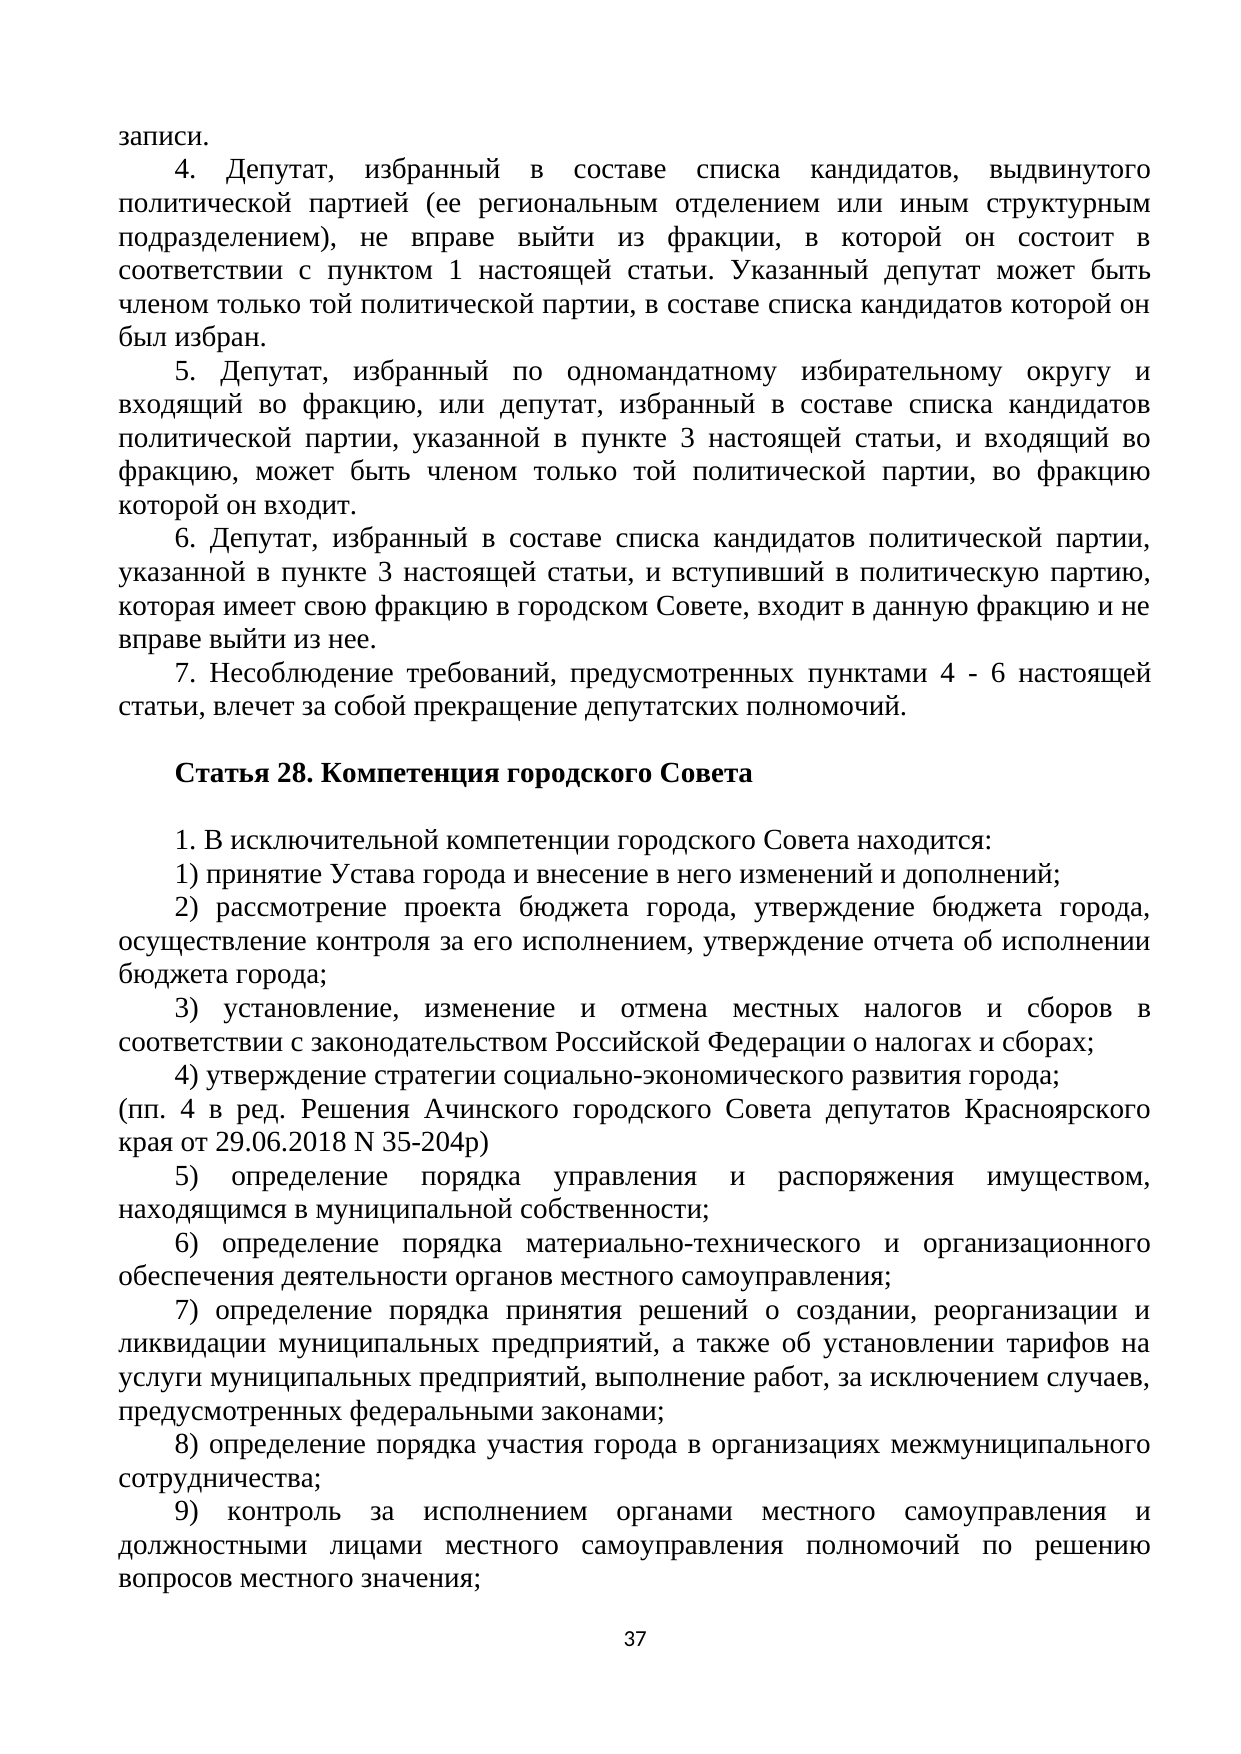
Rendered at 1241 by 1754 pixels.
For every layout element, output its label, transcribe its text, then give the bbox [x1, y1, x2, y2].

text 6) определение порядка материально-технического и организационного обеспечения деятельности органов местного самоуправления; [118, 1225, 1152, 1292]
text 5. Депутат, избранный по одномандатному избирательному округу и входящий во фракцию, или депутат, избранный в составе списка кандидатов политической партии, указанной в пункте 3 настоящей статьи, и входящий во фракцию, может быть членом только той политической партии, во фракцию которой он входит. [118, 353, 1152, 521]
text 1) принятие Устава города и внесение в него изменений и дополнений; [118, 856, 1152, 889]
text 9) контроль за исполнением органами местного самоуправления и должностными лицами местного самоуправления полномочий по решению вопросов местного значения; [118, 1493, 1152, 1594]
title Статья 28. Компетенция городского Совета [118, 755, 1152, 789]
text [118, 118, 1152, 152]
text 4) утверждение стратегии социально-экономического развития города; [118, 1057, 1152, 1091]
text 2) рассмотрение проекта бюджета города, утверждение бюджета города, осуществление контроля за его исполнением, утверждение отчета об исполнении бюджета города; [118, 889, 1152, 990]
text 5) определение порядка управления и распоряжения имуществом, находящимся в муниципальной собственности; [118, 1158, 1152, 1225]
text 7) определение порядка принятия решений о создании, реорганизации и ликвидации муниципальных предприятий, а также об установлении тарифов на услуги муниципальных предприятий, выполнение работ, за исключением случаев, предусмотренных федеральными законами; [118, 1292, 1152, 1426]
text 4. Депутат, избранный в составе списка кандидатов, выдвинутого политической партией (ее региональным отделением или иным структурным подразделением), не вправе выйти из фракции, в которой он состоит в соответствии с пунктом 1 настоящей статьи. Указанный депутат может быть членом только той политической партии, в составе списка кандидатов которой он был избран. [118, 152, 1152, 353]
text 6. Депутат, избранный в составе списка кандидатов политической партии, указанной в пункте 3 настоящей статьи, и вступивший в политическую партию, которая имеет свою фракцию в городском Совете, входит в данную фракцию и не вправе выйти из нее. [118, 521, 1152, 655]
text 1. В исключительной компетенции городского Совета находится: [118, 822, 1152, 856]
text 8) определение порядка участия города в организациях межмуниципального сотрудничества; [118, 1426, 1152, 1493]
text (пп. 4 в ред. Решения Ачинского городского Совета депутатов Красноярского края от 29.06.2018 N 35-204р) [118, 1091, 1152, 1158]
text 7. Несоблюдение требований, предусмотренных пунктами 4 - 6 настоящей статьи, влечет за собой прекращение депутатских полномочий. [118, 655, 1152, 722]
text 3) установление, изменение и отмена местных налогов и сборов в соответствии с законодательством Российской Федерации о налогах и сборах; [118, 990, 1152, 1057]
